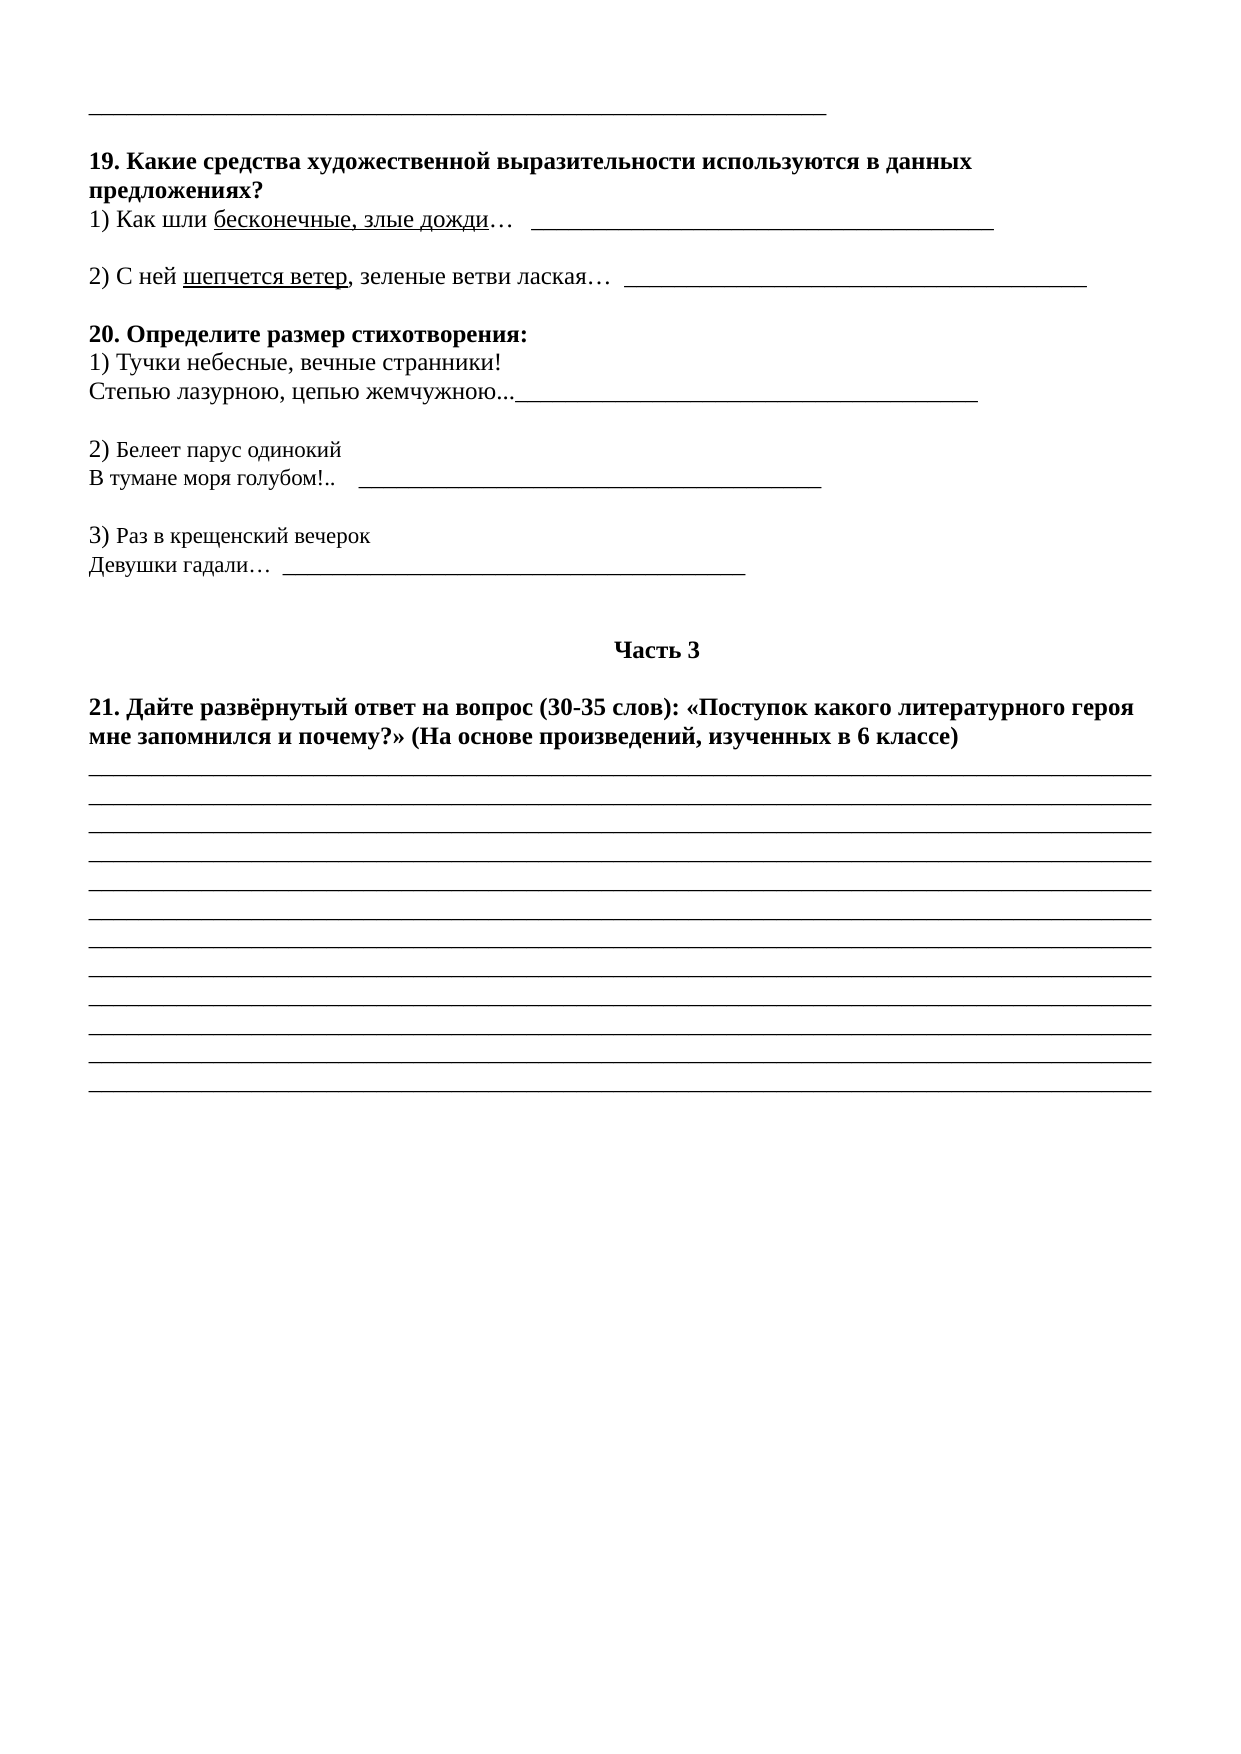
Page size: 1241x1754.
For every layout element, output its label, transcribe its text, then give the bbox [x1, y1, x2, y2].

text 1) Как шли бесконечные, злые дожди… _____________________________________ [89, 204, 1152, 232]
text 19. Какие средства художественной выразительности используются в данных предложениях? [89, 146, 1152, 204]
text Часть 3 [89, 635, 1152, 664]
text В тумане моря голубом!.. _____________________________________ [89, 462, 1152, 491]
text 2) С ней шепчется ветер, зеленые ветви лаская… _____________________________________ [89, 261, 1152, 290]
text 20. Определите размер стихотворения: [89, 319, 1152, 347]
text _______________________________________________________________________________________________________________________________________________________________________________________________________________________________________________________________ [89, 750, 1152, 836]
text _______________________________________________________________________________________________________________________________________________________________________________________________________________________________________________________________ [89, 836, 1152, 922]
text 1) Тучки небесные, вечные странники! [89, 347, 1152, 376]
text Девушки гадали… _____________________________________ [89, 549, 1152, 577]
text Степью лазурною, цепью жемчужною..._____________________________________ [89, 376, 1152, 405]
text _______________________________________________________________________________________________________________________________________________________________________________________________________________________________________________________________ [89, 922, 1152, 1009]
text _______________________________________________________________________________________________________________________________________________________________________________________________________________________________________________________________ [89, 1009, 1152, 1095]
text 2) Белеет парус одинокий [89, 434, 1152, 462]
text 21. Дайте развёрнутый ответ на вопрос (30-35 слов): «Поступок какого литературного героя мне запомнился и почему?» (На основе произведений, изученных в 6 классе) [89, 692, 1152, 750]
text ___________________________________________________________ [89, 89, 1152, 117]
text 3) Раз в крещенский вечерок [89, 520, 1152, 549]
